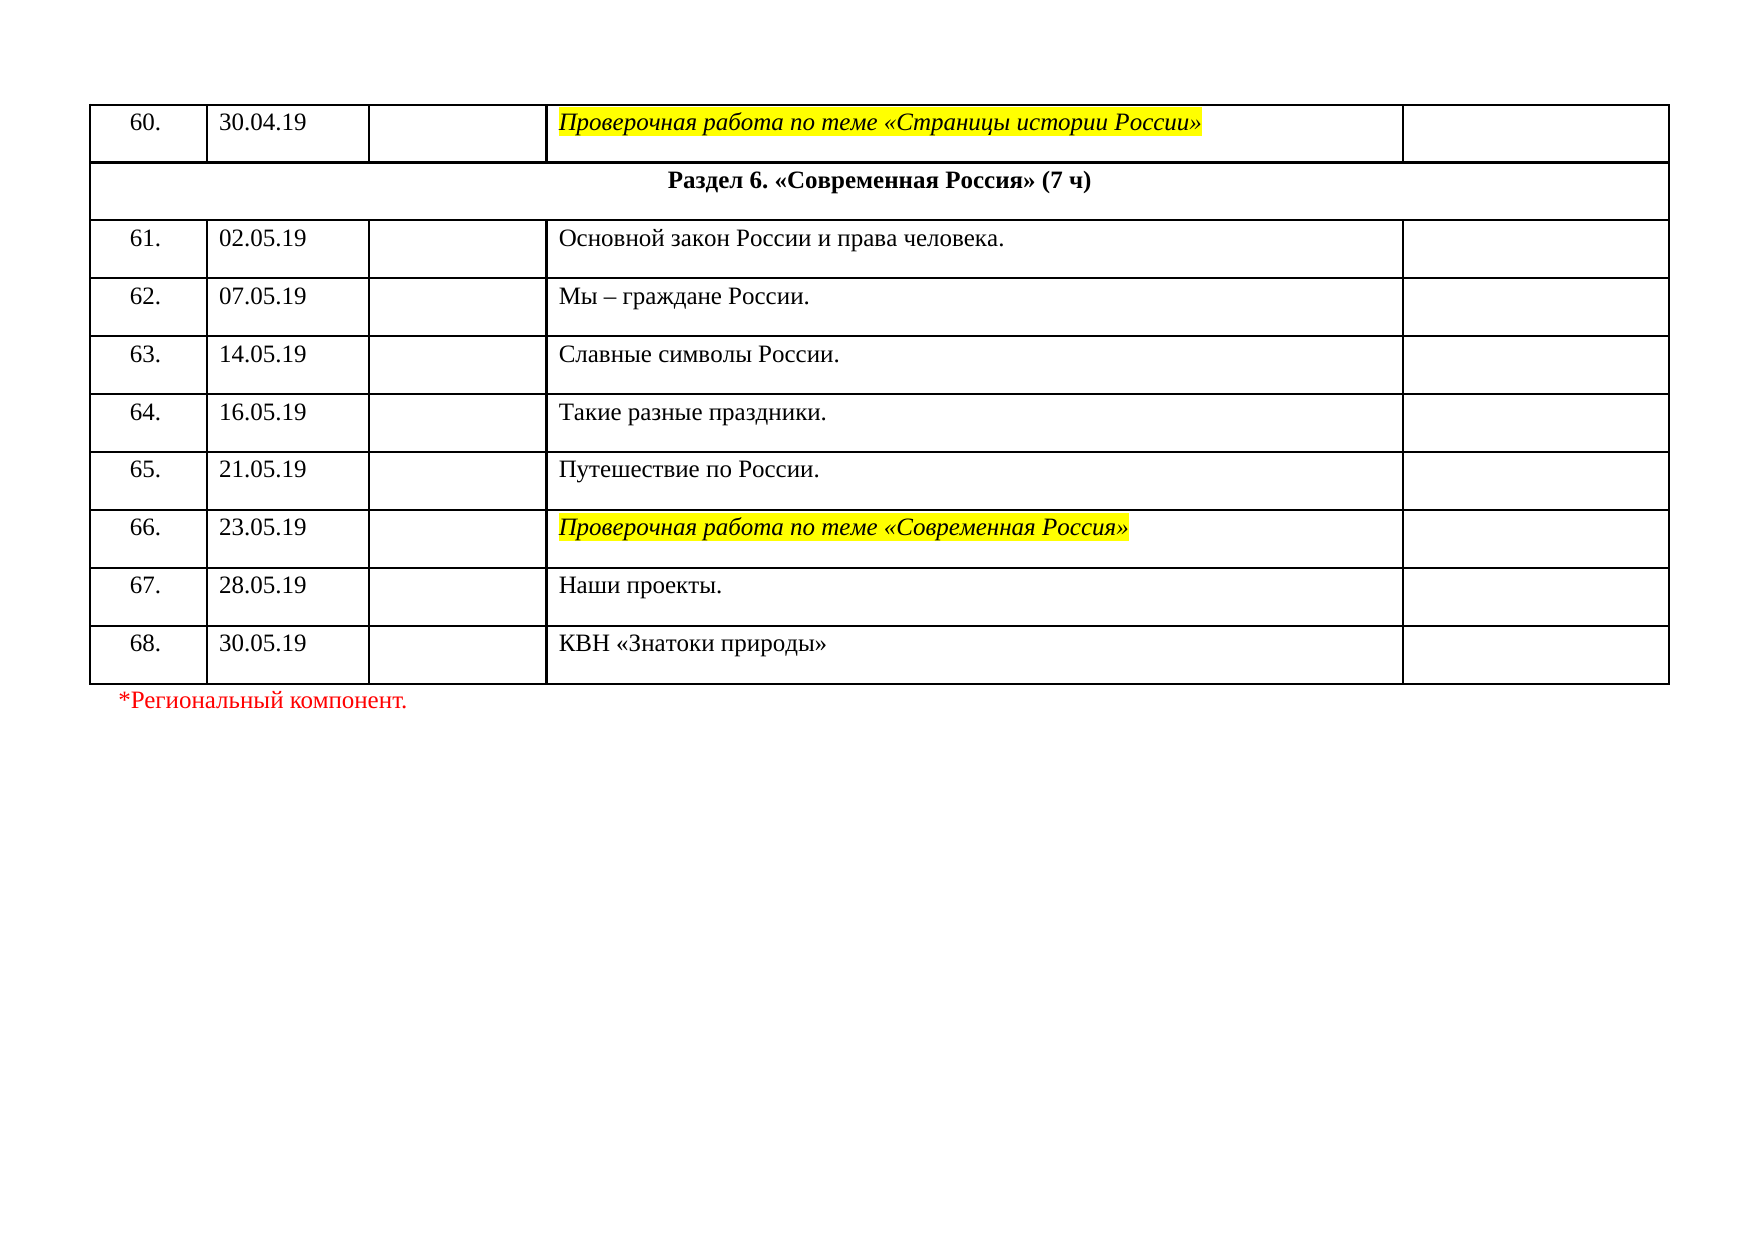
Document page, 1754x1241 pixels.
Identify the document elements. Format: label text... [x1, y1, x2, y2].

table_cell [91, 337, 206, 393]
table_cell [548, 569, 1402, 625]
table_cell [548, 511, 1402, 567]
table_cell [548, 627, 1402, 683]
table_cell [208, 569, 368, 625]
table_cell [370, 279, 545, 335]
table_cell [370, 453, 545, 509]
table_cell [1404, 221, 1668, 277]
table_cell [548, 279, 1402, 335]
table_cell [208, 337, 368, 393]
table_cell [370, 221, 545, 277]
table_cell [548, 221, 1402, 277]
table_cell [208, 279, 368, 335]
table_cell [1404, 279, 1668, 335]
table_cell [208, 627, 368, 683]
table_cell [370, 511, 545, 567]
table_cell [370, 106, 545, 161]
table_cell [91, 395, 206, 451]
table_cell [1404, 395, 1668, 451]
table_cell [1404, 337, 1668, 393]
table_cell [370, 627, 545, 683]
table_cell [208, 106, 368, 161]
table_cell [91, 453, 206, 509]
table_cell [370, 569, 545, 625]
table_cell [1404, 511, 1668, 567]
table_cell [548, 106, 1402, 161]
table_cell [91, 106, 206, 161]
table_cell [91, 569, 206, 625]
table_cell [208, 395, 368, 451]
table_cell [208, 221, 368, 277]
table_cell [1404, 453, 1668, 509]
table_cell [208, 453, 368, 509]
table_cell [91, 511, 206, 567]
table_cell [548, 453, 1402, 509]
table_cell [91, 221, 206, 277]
text *Региональный компонент. [118, 685, 1636, 713]
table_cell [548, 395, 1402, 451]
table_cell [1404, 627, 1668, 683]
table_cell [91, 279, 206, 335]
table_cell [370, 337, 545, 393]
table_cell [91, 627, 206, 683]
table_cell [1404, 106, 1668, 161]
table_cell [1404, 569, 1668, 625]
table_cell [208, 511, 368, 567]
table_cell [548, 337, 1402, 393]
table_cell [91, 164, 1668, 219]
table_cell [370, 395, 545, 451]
